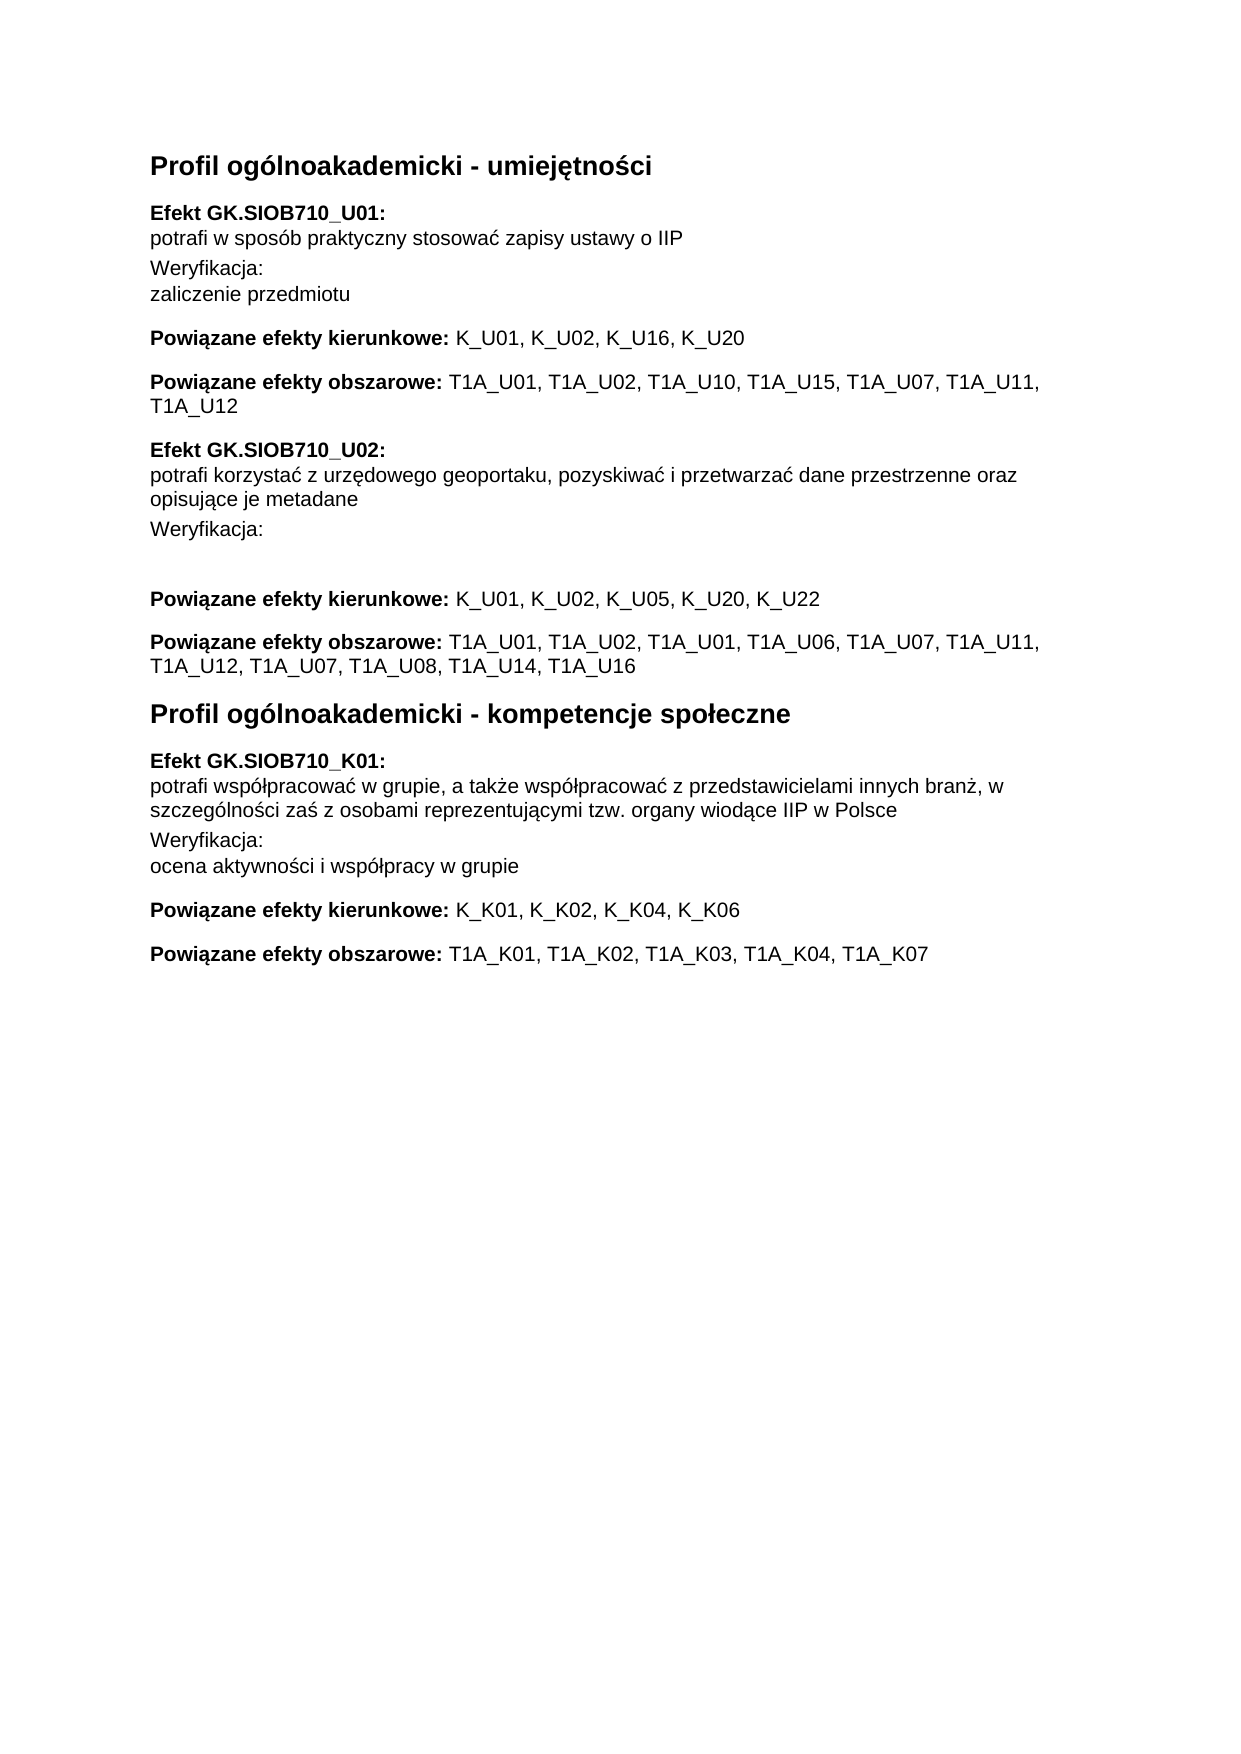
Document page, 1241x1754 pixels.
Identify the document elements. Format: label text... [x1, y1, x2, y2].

text Powiązane efekty kierunkowe: K_U01, K_U02, K_U05, K_U20, K_U22 [150, 586, 1090, 610]
text potrafi współpracować w grupie, a także współpracować z przedstawicielami innych branż, w szczególności zaś z osobami reprezentującymi tzw. organy wiodące IIP w Polsce [150, 774, 1090, 822]
text Efekt GK.SIOB710_U01: [150, 201, 1090, 225]
text zaliczenie przedmiotu [150, 282, 1090, 306]
subtitle Profil ogólnoakademicki - umiejętności [150, 150, 1090, 181]
text Powiązane efekty kierunkowe: K_K01, K_K02, K_K04, K_K06 [150, 898, 1090, 922]
text Efekt GK.SIOB710_K01: [150, 749, 1090, 773]
text Weryfikacja: [150, 828, 1090, 852]
text potrafi w sposób praktyczny stosować zapisy ustawy o IIP [150, 226, 1090, 250]
text Weryfikacja: [150, 256, 1090, 280]
subtitle Profil ogólnoakademicki - kompetencje społeczne [150, 698, 1090, 729]
text ocena aktywności i współpracy w grupie [150, 854, 1090, 878]
text Efekt GK.SIOB710_U02: [150, 437, 1090, 461]
text Weryfikacja: [150, 517, 1090, 541]
text potrafi korzystać z urzędowego geoportaku, pozyskiwać i przetwarzać dane przestrzenne oraz opisujące je metadane [150, 462, 1090, 510]
text Powiązane efekty obszarowe: T1A_U01, T1A_U02, T1A_U01, T1A_U06, T1A_U07, T1A_U11, T1A_U12, T1A_U07, T1A_U08, T1A_U14, T1A_U16 [150, 630, 1090, 678]
text Powiązane efekty obszarowe: T1A_K01, T1A_K02, T1A_K03, T1A_K04, T1A_K07 [150, 942, 1090, 966]
text Powiązane efekty kierunkowe: K_U01, K_U02, K_U16, K_U20 [150, 326, 1090, 350]
text Powiązane efekty obszarowe: T1A_U01, T1A_U02, T1A_U10, T1A_U15, T1A_U07, T1A_U11, T1A_U12 [150, 370, 1090, 418]
